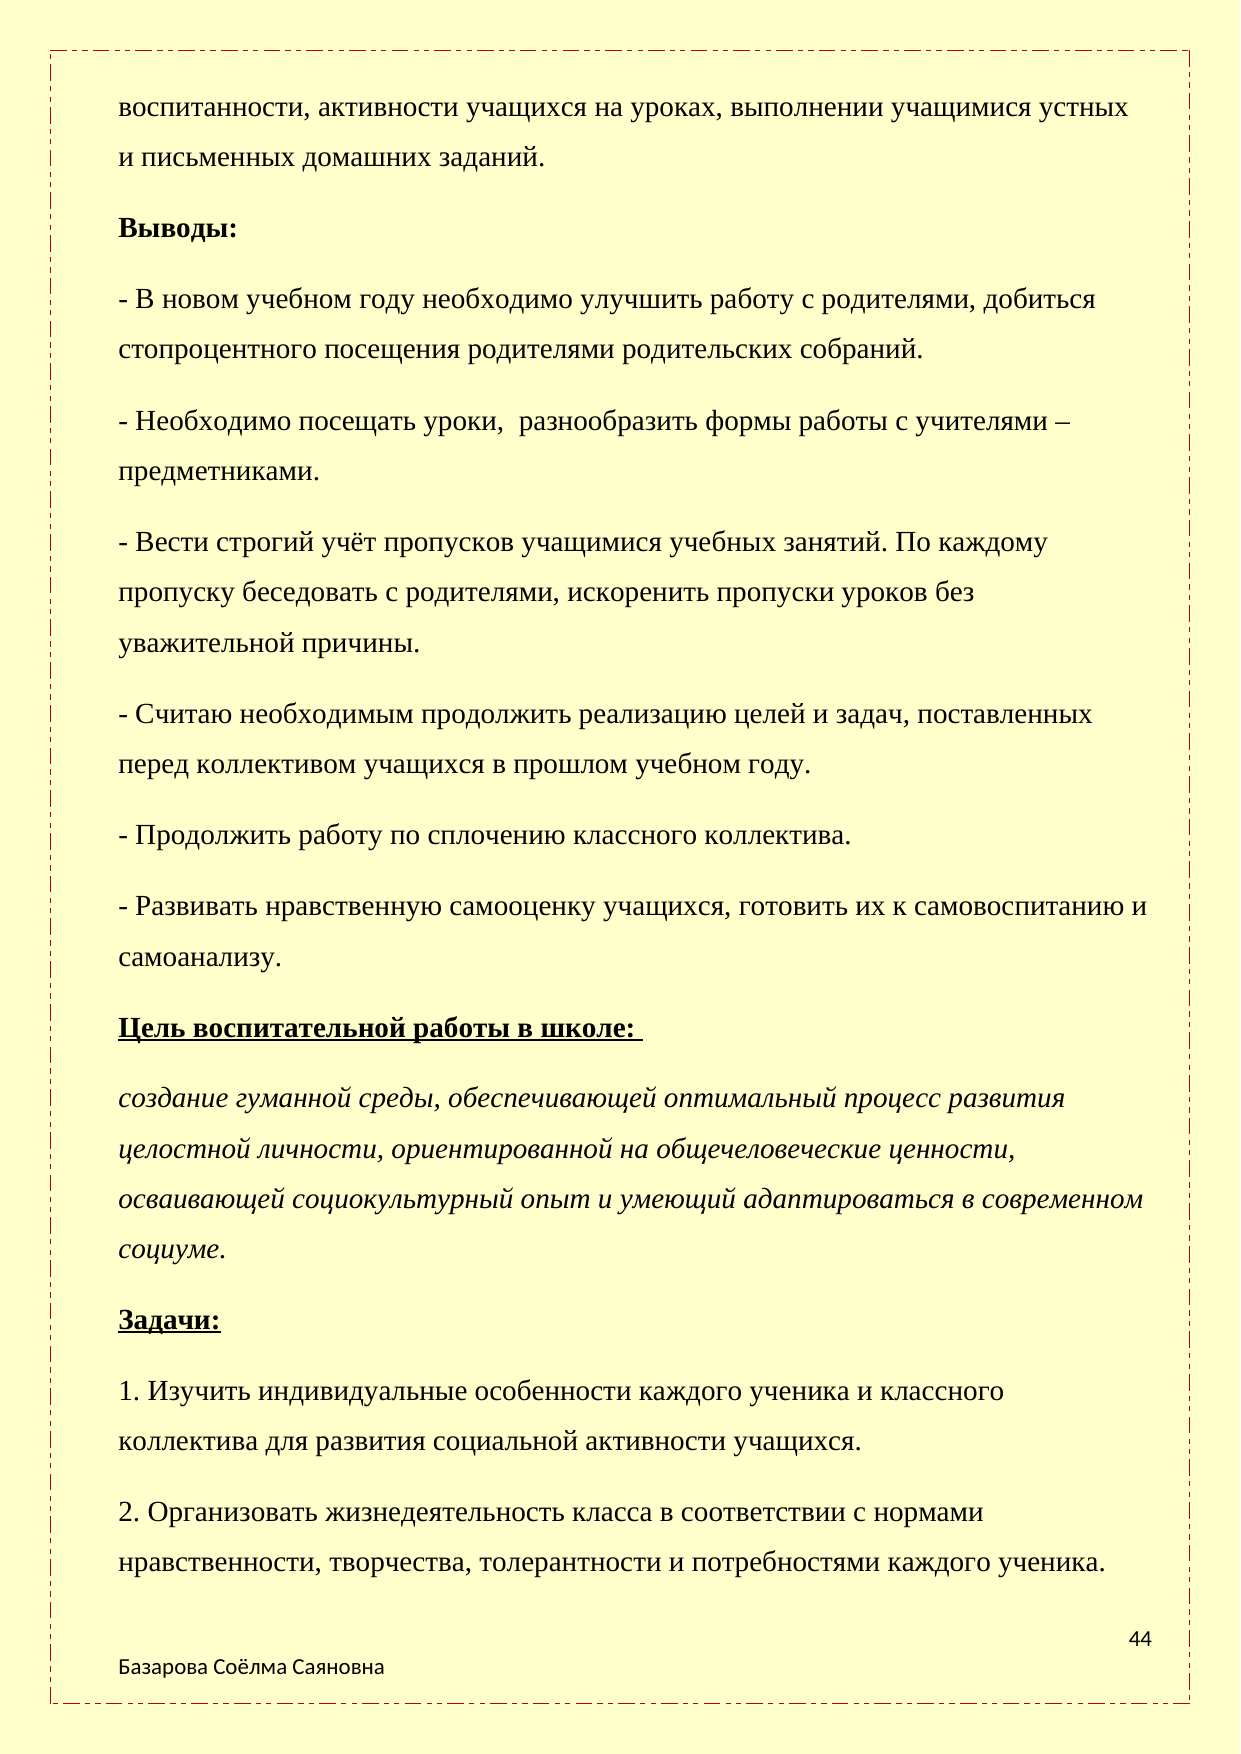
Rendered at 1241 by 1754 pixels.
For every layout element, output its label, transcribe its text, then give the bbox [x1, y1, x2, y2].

text - В новом учебном году необходимо улучшить работу с родителями, добиться стопроцентного посещения родителями родительских собраний. [118, 281, 1152, 365]
text - Развивать нравственную самооценку учащихся, готовить их к самовоспитанию и самоанализу. [118, 888, 1152, 972]
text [118, 89, 1152, 172]
text - Вести строгий учёт пропусков учащимися учебных занятий. По каждому пропуску беседовать с родителями, искоренить пропуски уроков без уважительной причины. [118, 524, 1152, 658]
text Выводы: [118, 210, 1152, 244]
text 1. Изучить индивидуальные особенности каждого ученика и классного коллектива для развития социальной активности учащихся. [118, 1373, 1152, 1457]
text Цель воспитательной работы в школе: [118, 1010, 1152, 1043]
text - Необходимо посещать уроки, разнообразить формы работы с учителями – предметниками. [118, 403, 1152, 487]
text Задачи: [118, 1302, 1152, 1336]
text создание гуманной среды, обеспечивающей оптимальный процесс развития целостной личности, ориентированной на общечеловеческие ценности, осваивающей социокультурный опыт и умеющий адаптироваться в современном социуме. [118, 1081, 1152, 1265]
text 2. Организовать жизнедеятельность класса в соответствии с нормами нравственности, творчества, толерантности и потребностями каждого ученика. [118, 1494, 1152, 1578]
text - Считаю необходимым продолжить реализацию целей и задач, поставленных перед коллективом учащихся в прошлом учебном году. [118, 696, 1152, 780]
text - Продолжить работу по сплочению классного коллектива. [118, 817, 1152, 851]
